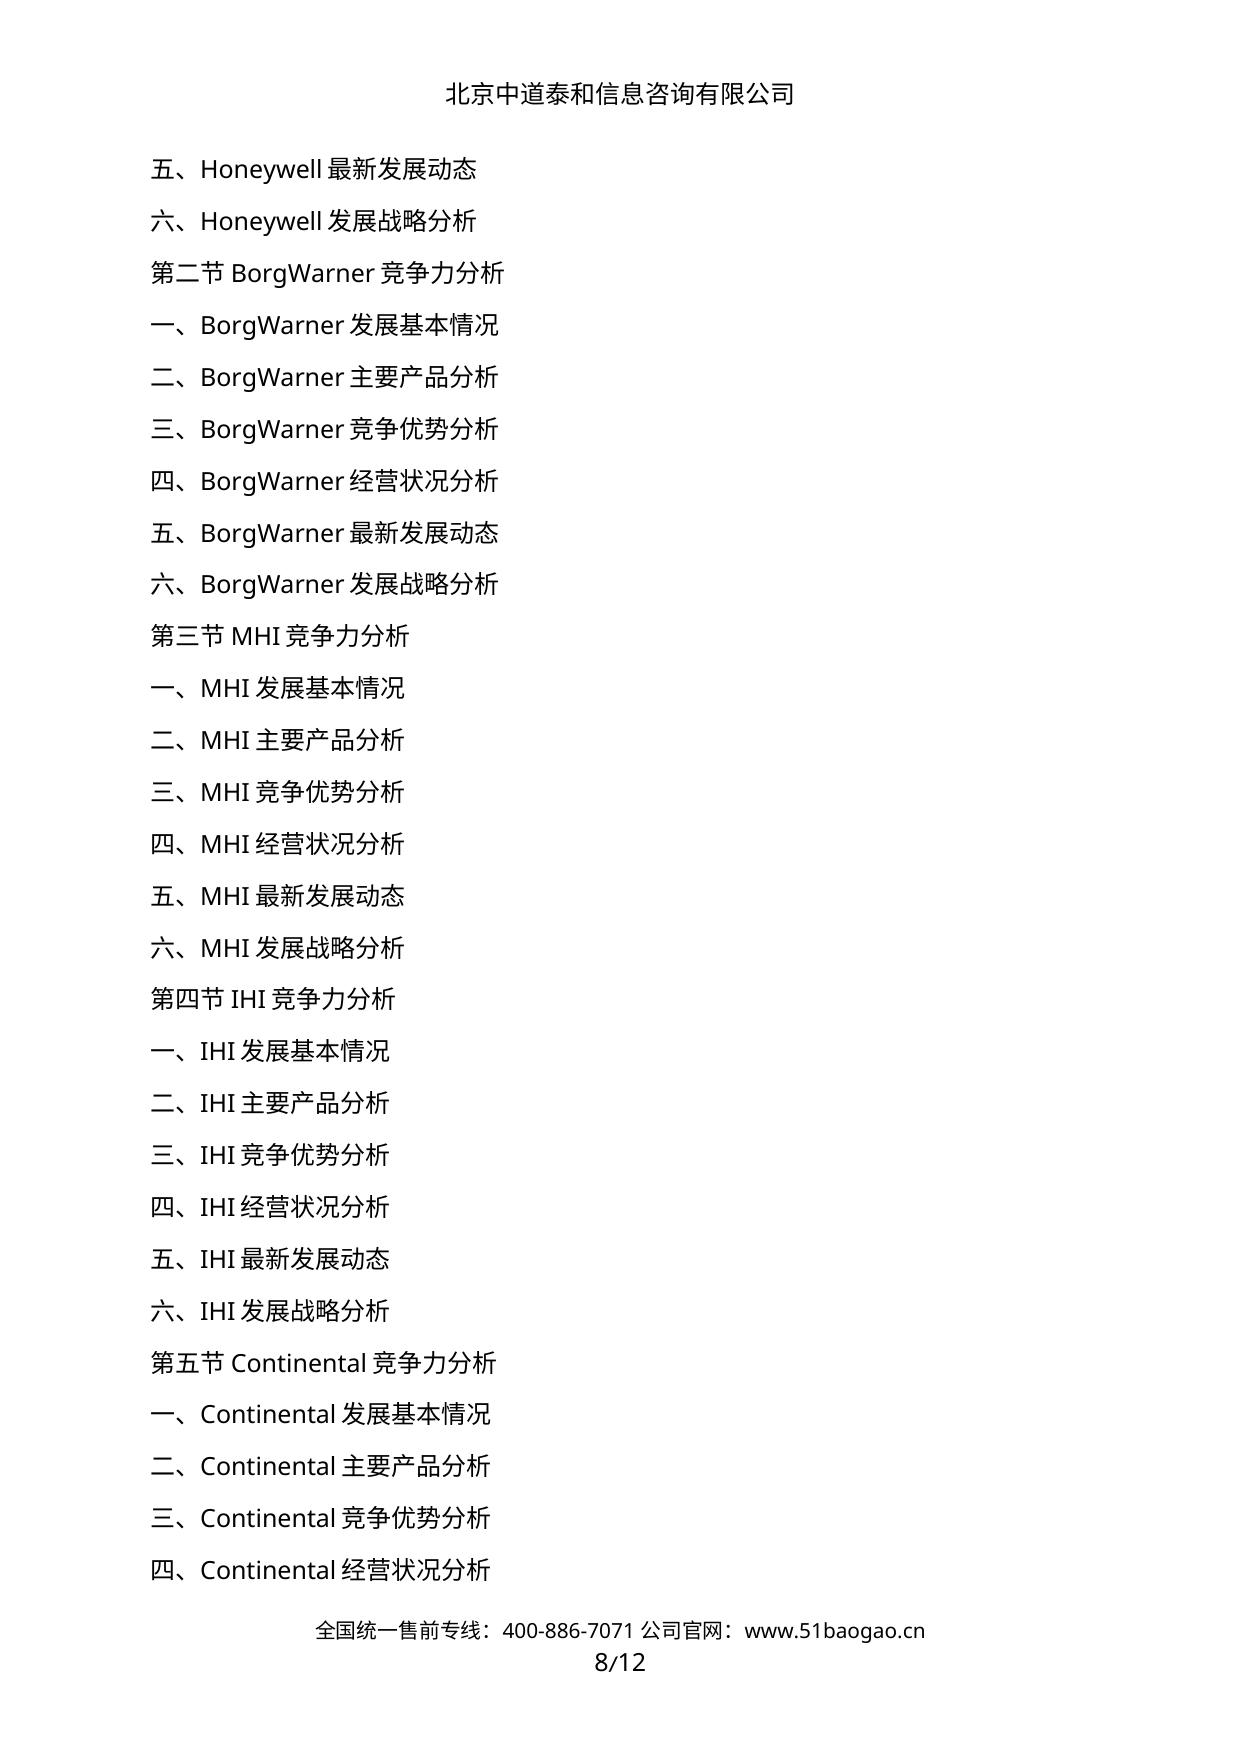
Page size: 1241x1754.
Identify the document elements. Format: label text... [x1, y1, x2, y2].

text 五、IHI最新发展动态 [150, 1239, 1090, 1276]
text 三、IHI竞争优势分析 [150, 1136, 1090, 1172]
text 一、MHI发展基本情况 [150, 669, 1090, 705]
text 六、IHI发展战略分析 [150, 1291, 1090, 1327]
text 四、BorgWarner经营状况分析 [150, 461, 1090, 497]
text 第二节 BorgWarner竞争力分析 [150, 254, 1090, 290]
text 一、BorgWarner发展基本情况 [150, 306, 1090, 342]
text 四、MHI经营状况分析 [150, 824, 1090, 861]
text 六、MHI发展战略分析 [150, 928, 1090, 964]
text 六、BorgWarner发展战略分析 [150, 565, 1090, 601]
text 五、BorgWarner最新发展动态 [150, 513, 1090, 549]
text 四、Continental经营状况分析 [150, 1551, 1090, 1587]
text 第五节 Continental竞争力分析 [150, 1343, 1090, 1379]
text 一、IHI发展基本情况 [150, 1032, 1090, 1068]
text 一、Continental发展基本情况 [150, 1395, 1090, 1431]
text 二、BorgWarner主要产品分析 [150, 357, 1090, 394]
text 六、Honeywell发展战略分析 [150, 202, 1090, 238]
text 二、MHI主要产品分析 [150, 721, 1090, 757]
text 二、Continental主要产品分析 [150, 1447, 1090, 1483]
text 五、Honeywell最新发展动态 [150, 150, 1090, 186]
text 二、IHI主要产品分析 [150, 1084, 1090, 1120]
text 五、MHI最新发展动态 [150, 876, 1090, 912]
text 三、Continental竞争优势分析 [150, 1499, 1090, 1535]
text 四、IHI经营状况分析 [150, 1187, 1090, 1224]
text 三、BorgWarner竞争优势分析 [150, 409, 1090, 446]
text 第三节 MHI竞争力分析 [150, 617, 1090, 653]
text 三、MHI竞争优势分析 [150, 772, 1090, 809]
text 第四节 IHI竞争力分析 [150, 980, 1090, 1016]
